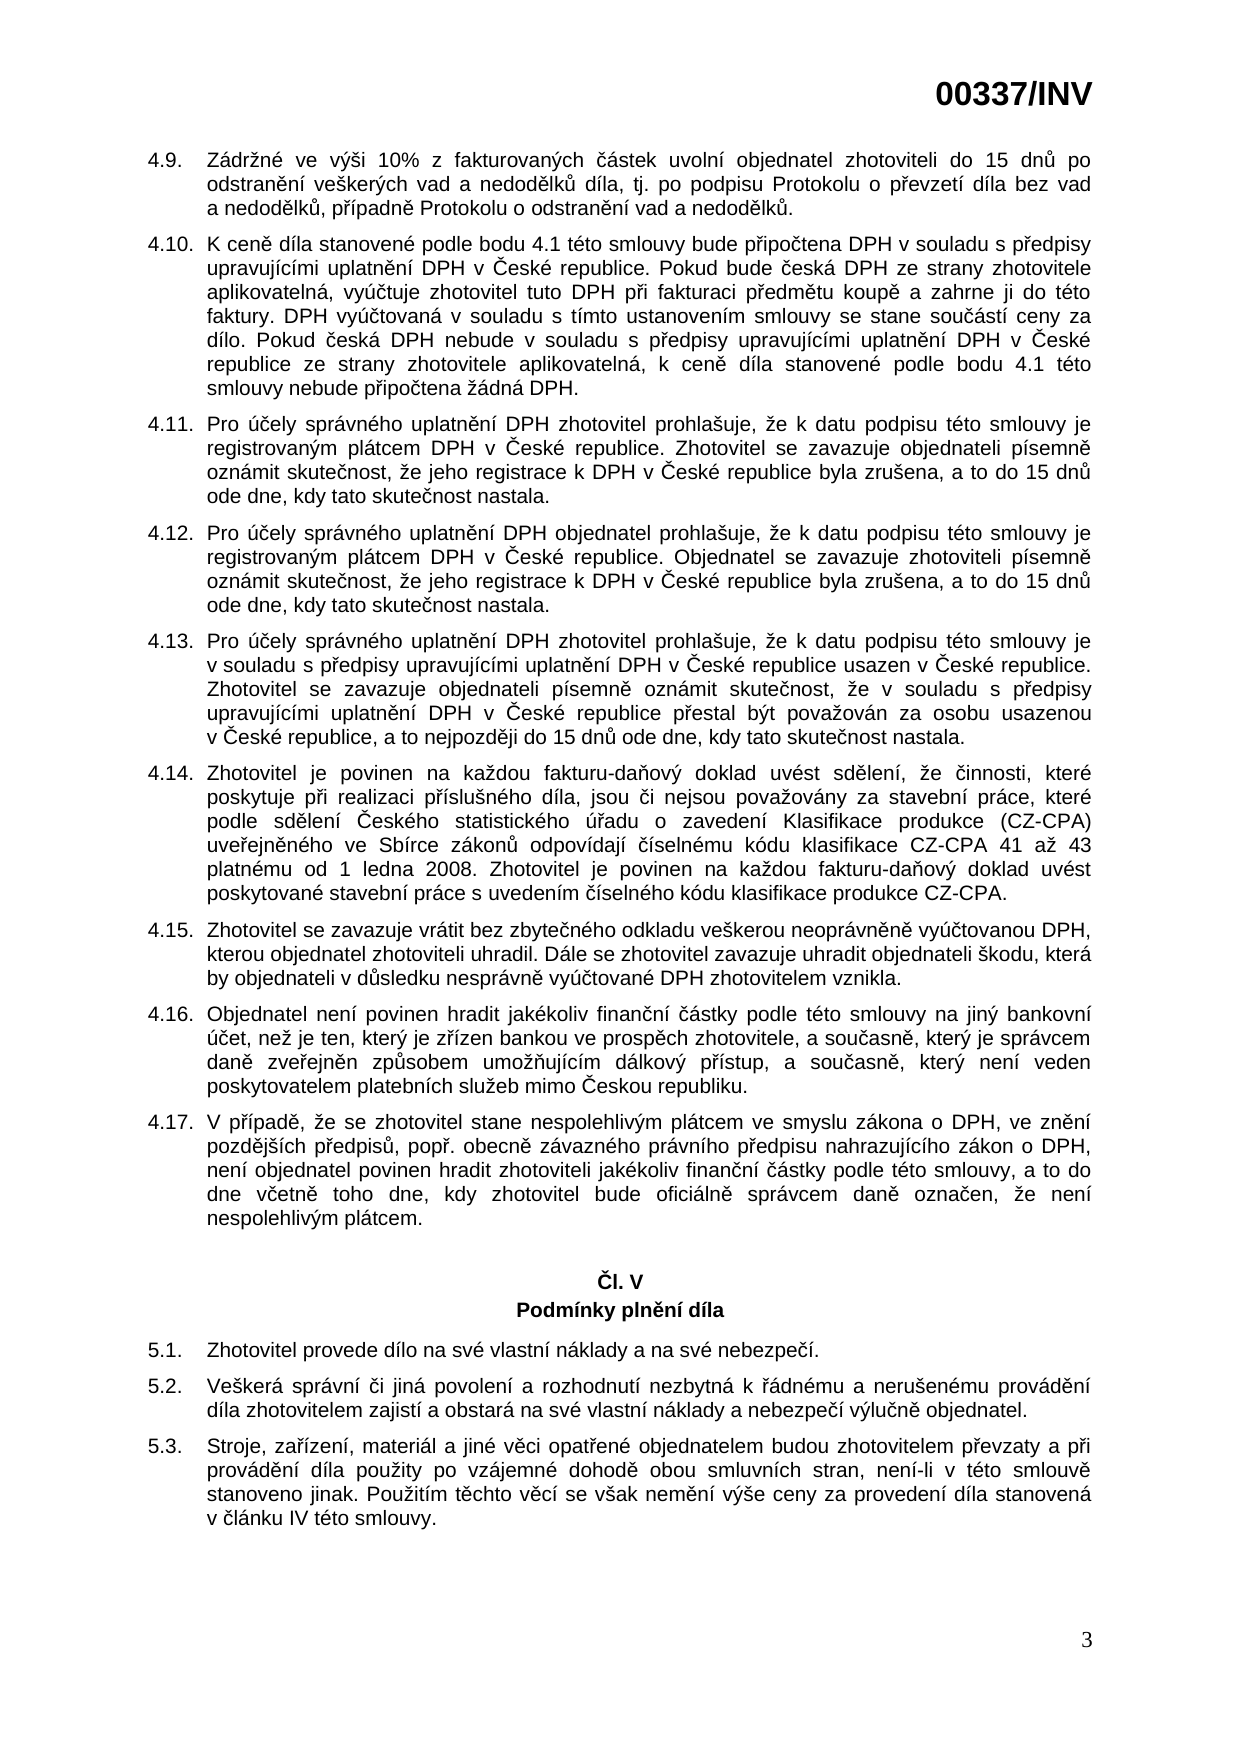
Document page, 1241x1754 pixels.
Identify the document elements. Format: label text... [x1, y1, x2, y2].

list Zhotovitel se zavazuje vrátit bez zbytečného odkladu veškerou neoprávněně vyúčtovanou DPH, kterou objednatel zhotoviteli uhradil. Dále se zhotovitel zavazuje uhradit objednateli škodu, která by objednateli v důsledku nesprávně vyúčtované DPH zhotovitelem vznikla. [148, 917, 1093, 989]
list Zhotovitel je povinen na každou fakturu-daňový doklad uvést sdělení, že činnosti, které poskytuje při realizaci příslušného díla, jsou či nejsou považovány za stavební práce, které podle sdělení Českého statistického úřadu o zavedení Klasifikace produkce (CZ-CPA) uveřejněného ve Sbírce zákonů odpovídají číselnému kódu klasifikace CZ-CPA 41 až 43 platnému od 1 ledna 2008. Zhotovitel je povinen na každou fakturu-daňový doklad uvést poskytované stavební práce s uvedením číselného kódu klasifikace produkce CZ-CPA. [148, 761, 1093, 905]
list Objednatel není povinen hradit jakékoliv finanční částky podle této smlouvy na jiný bankovní účet, než je ten, který je zřízen bankou ve prospěch zhotovitele, a současně, který je správcem daně zveřejněn způsobem umožňujícím dálkový přístup, a současně, který není veden poskytovatelem platebních služeb mimo Českou republiku. [148, 1002, 1093, 1098]
list Pro účely správného uplatnění DPH zhotovitel prohlašuje, že k datu podpisu této smlouvy je v souladu s předpisy upravujícími uplatnění DPH v České republice usazen v České republice. Zhotovitel se zavazuje objednateli písemně oznámit skutečnost, že v souladu s předpisy upravujícími uplatnění DPH v České republice přestal být považován za osobu usazenou v České republice, a to nejpozději do 15 dnů ode dne, kdy tato skutečnost nastala. [148, 629, 1093, 749]
list V případě, že se zhotovitel stane nespolehlivým plátcem ve smyslu zákona o DPH, ve znění pozdějších předpisů, popř. obecně závazného právního předpisu nahrazujícího zákon o DPH, není objednatel povinen hradit zhotoviteli jakékoliv finanční částky podle této smlouvy, a to do dne včetně toho dne, kdy zhotovitel bude oficiálně správcem daně označen, že není nespolehlivým plátcem. [148, 1110, 1093, 1230]
list Zádržné ve výši 10% z fakturovaných částek uvolní objednatel zhotoviteli do 15 dnů po odstranění veškerých vad a nedodělků díla, tj. po podpisu Protokolu o převzetí díla bez vad a nedodělků, případně Protokolu o odstranění vad a nedodělků. [148, 148, 1093, 219]
list Pro účely správného uplatnění DPH objednatel prohlašuje, že k datu podpisu této smlouvy je registrovaným plátcem DPH v České republice. Objednatel se zavazuje zhotoviteli písemně oznámit skutečnost, že jeho registrace k DPH v České republice byla zrušena, a to do 15 dnů ode dne, kdy tato skutečnost nastala. [148, 521, 1093, 616]
text Podmínky plnění díla [148, 1297, 1093, 1321]
list Zhotovitel provede dílo na své vlastní náklady a na své nebezpečí. [148, 1337, 1093, 1361]
text Čl. V [148, 1270, 1093, 1294]
list Veškerá správní či jiná povolení a rozhodnutí nezbytná k řádnému a nerušenému provádění díla zhotovitelem zajistí a obstará na své vlastní náklady a nebezpečí výlučně objednatel. [148, 1374, 1093, 1422]
list Pro účely správného uplatnění DPH zhotovitel prohlašuje, že k datu podpisu této smlouvy je registrovaným plátcem DPH v České republice. Zhotovitel se zavazuje objednateli písemně oznámit skutečnost, že jeho registrace k DPH v České republice byla zrušena, a to do 15 dnů ode dne, kdy tato skutečnost nastala. [148, 412, 1093, 508]
list K ceně díla stanovené podle bodu 4.1 této smlouvy bude připočtena DPH v souladu s předpisy upravujícími uplatnění DPH v České republice. Pokud bude česká DPH ze strany zhotovitele aplikovatelná, vyúčtuje zhotovitel tuto DPH při fakturaci předmětu koupě a zahrne ji do této faktury. DPH vyúčtovaná v souladu s tímto ustanovením smlouvy se stane součástí ceny za dílo. Pokud česká DPH nebude v souladu s předpisy upravujícími uplatnění DPH v České republice ze strany zhotovitele aplikovatelná, k ceně díla stanovené podle bodu 4.1 této smlouvy nebude připočtena žádná DPH. [148, 232, 1093, 400]
list Stroje, zařízení, materiál a jiné věci opatřené objednatelem budou zhotovitelem převzaty a při provádění díla použity po vzájemné dohodě obou smluvních stran, není-li v této smlouvě stanoveno jinak. Použitím těchto věcí se však nemění výše ceny za provedení díla stanovená v článku IV této smlouvy. [148, 1434, 1093, 1530]
